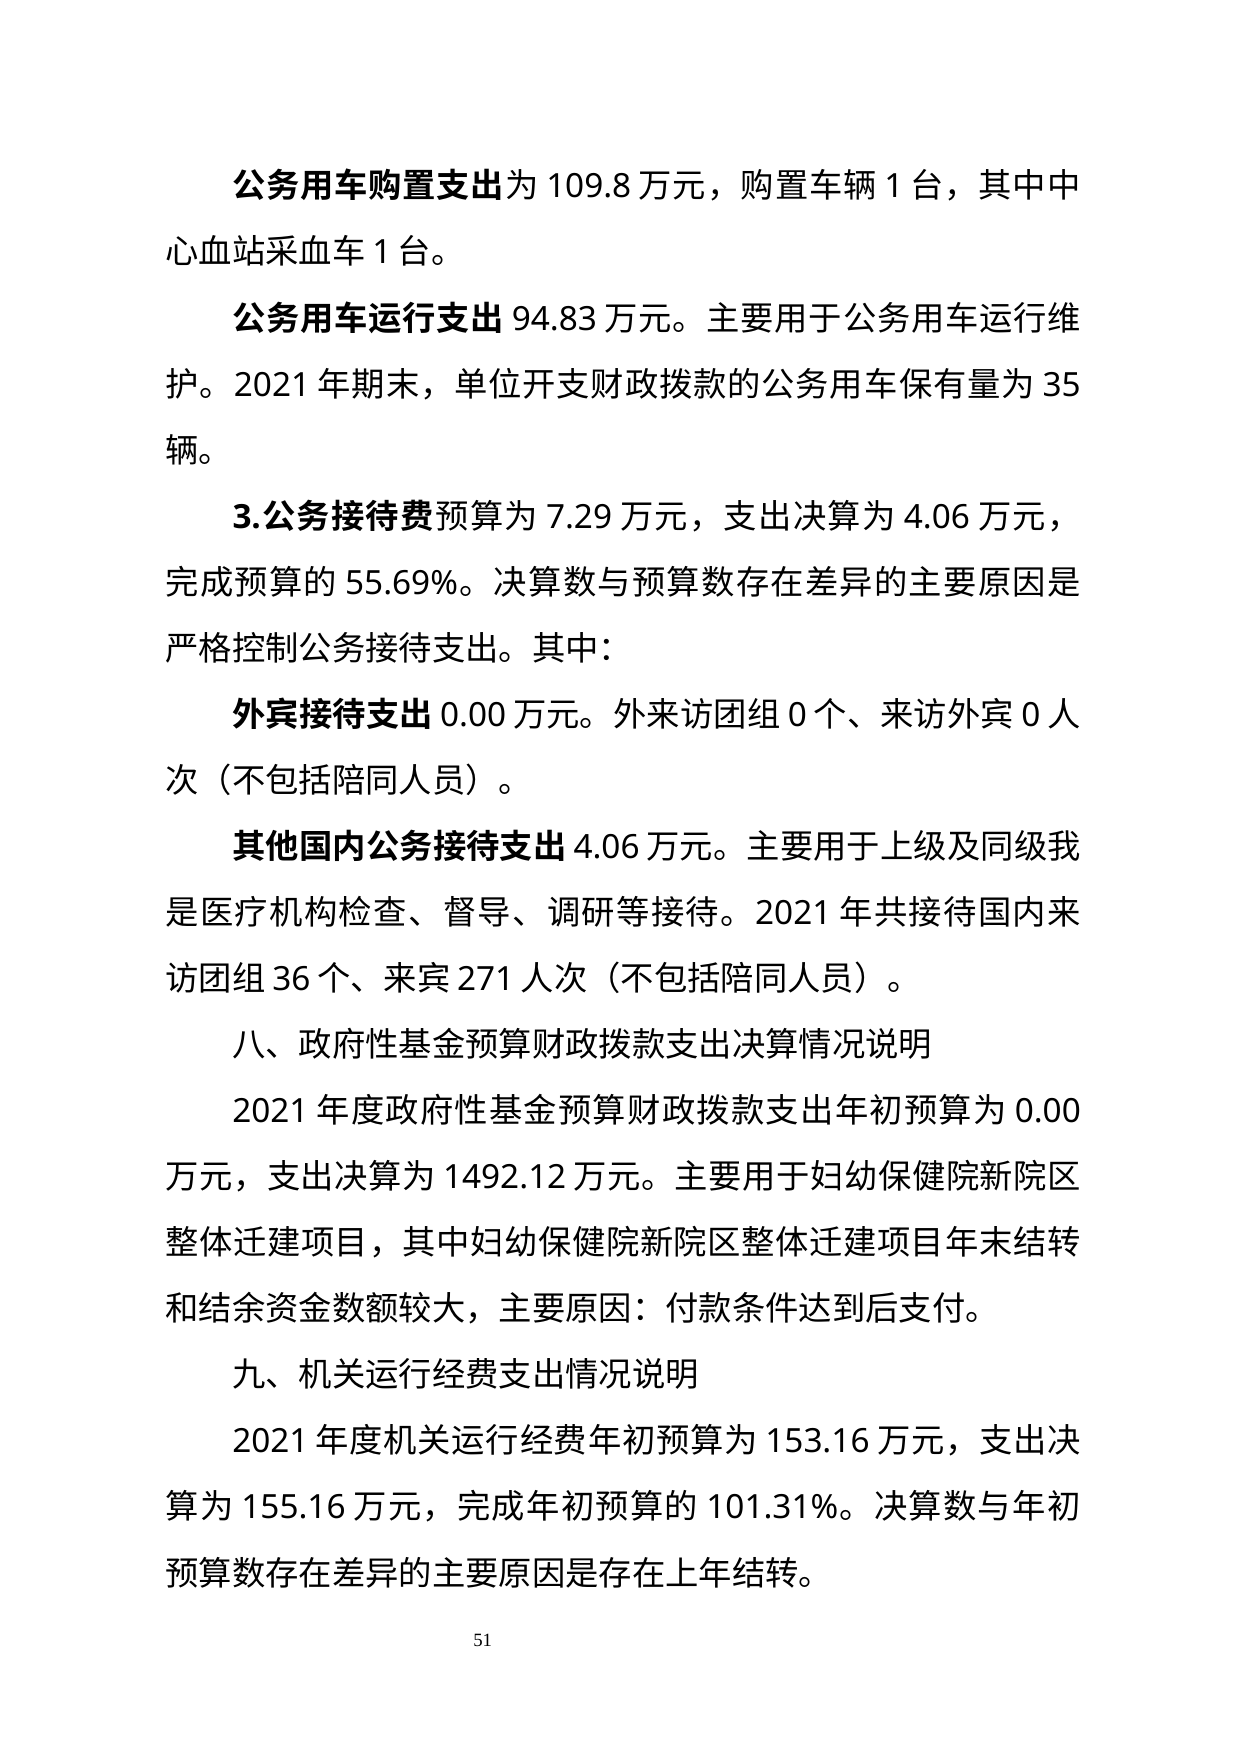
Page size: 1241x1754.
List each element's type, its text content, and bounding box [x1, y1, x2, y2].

text 3.公务接待费预算为7.29万元，支出决算为4.06万元，完成预算的55.69%。决算数与预算数存在差异的主要原因是严格控制公务接待支出。其中： [165, 481, 1081, 679]
text 2021年度机关运行经费年初预算为153.16万元，支出决算为155.16万元，完成年初预算的101.31%。决算数与年初预算数存在差异的主要原因是存在上年结转。 [165, 1405, 1081, 1603]
text 公务用车购置支出为109.8万元，购置车辆1台，其中中心血站采血车1台。 [165, 151, 1081, 283]
text 公务用车运行支出94.83万元。主要用于公务用车运行维护。2021年期末，单位开支财政拨款的公务用车保有量为35辆。 [165, 283, 1081, 481]
text 其他国内公务接待支出4.06万元。主要用于上级及同级我是医疗机构检查、督导、调研等接待。2021年共接待国内来访团组36个、来宾271人次（不包括陪同人员）。 [165, 811, 1081, 1009]
text 2021年度政府性基金预算财政拨款支出年初预算为0.00万元，支出决算为1492.12万元。主要用于妇幼保健院新院区整体迁建项目，其中妇幼保健院新院区整体迁建项目年末结转和结余资金数额较大，主要原因：付款条件达到后支付。 [165, 1075, 1081, 1339]
text 九、机关运行经费支出情况说明 [165, 1339, 1081, 1405]
text 八、政府性基金预算财政拨款支出决算情况说明 [165, 1009, 1081, 1075]
text 外宾接待支出0.00万元。外来访团组0个、来访外宾0人次（不包括陪同人员）。 [165, 679, 1081, 811]
